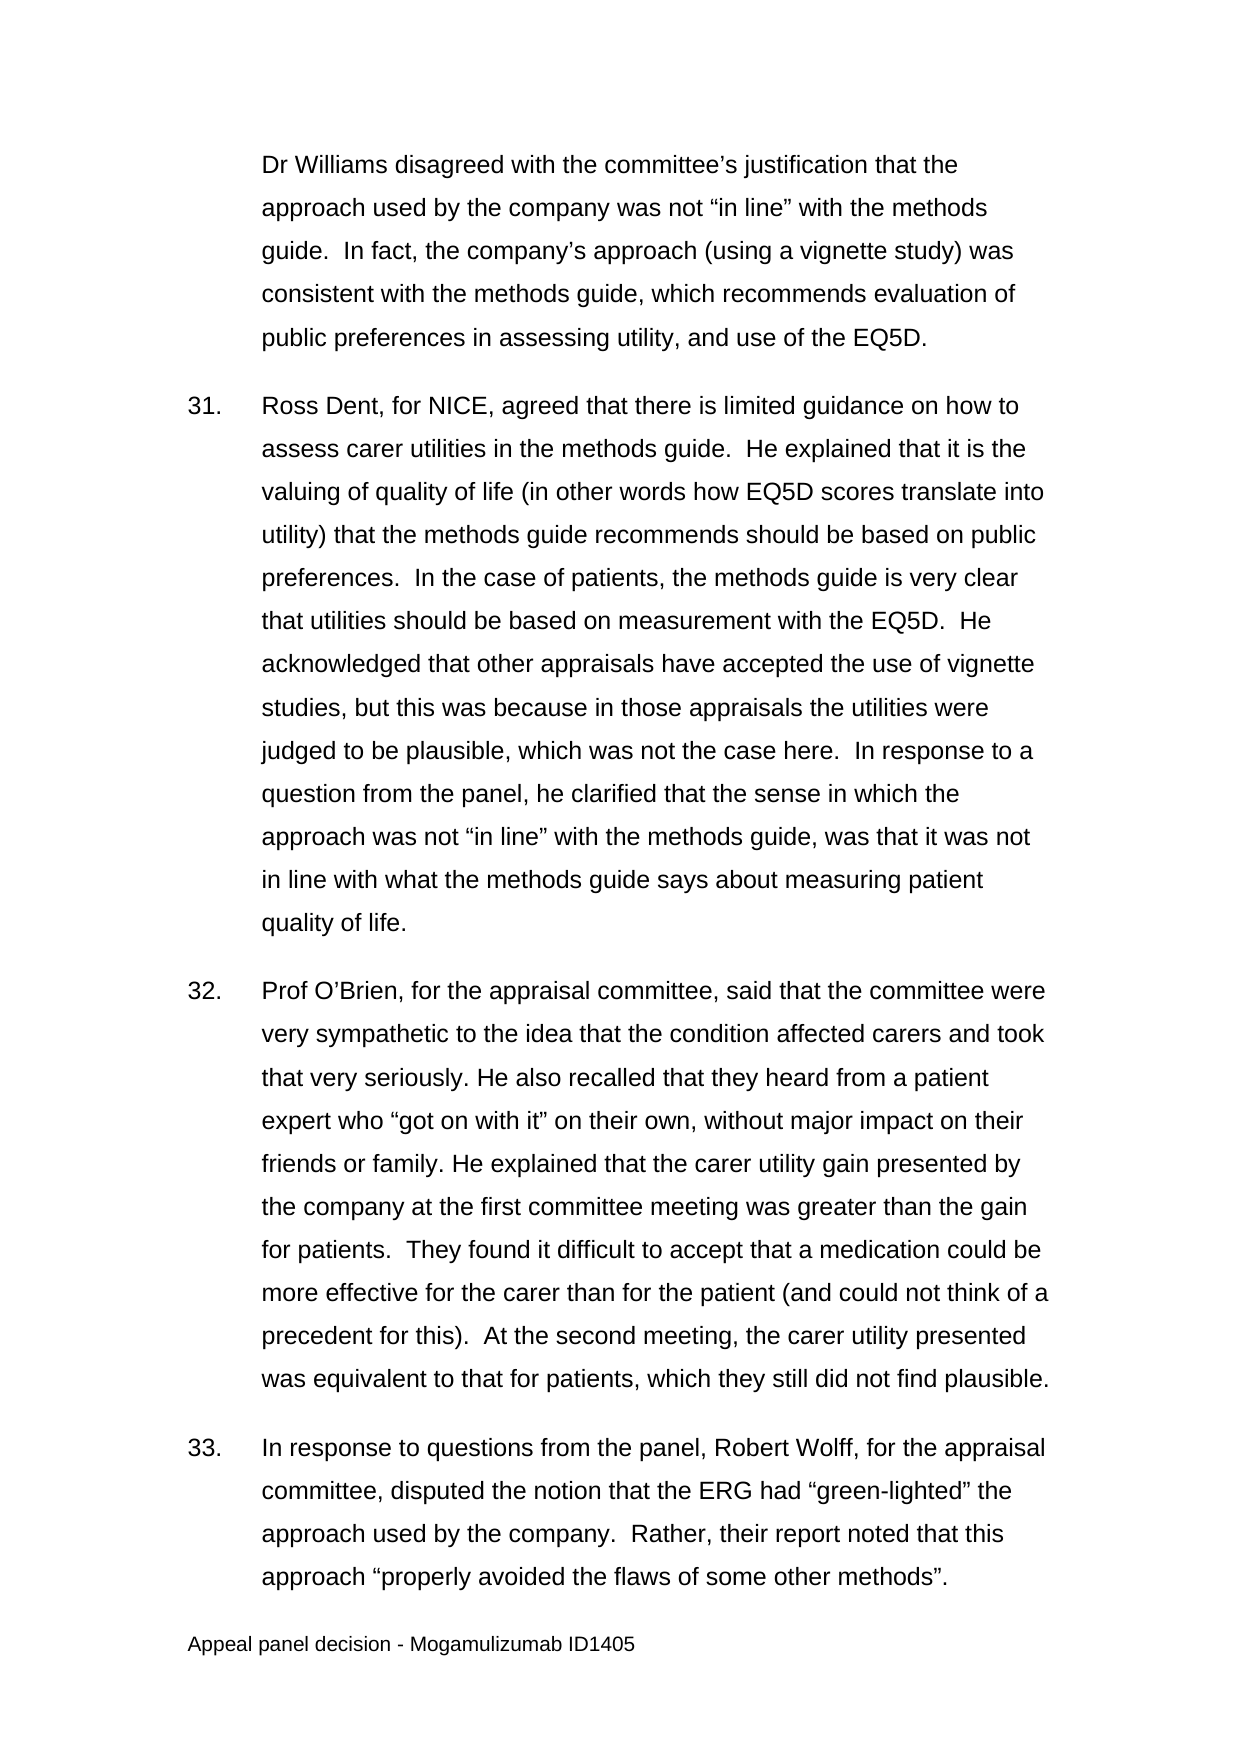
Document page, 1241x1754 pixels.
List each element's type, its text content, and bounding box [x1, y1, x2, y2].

text Prof O’Brien, for the appraisal committee, said that the committee were very sympathetic to the idea that the condition affected carers and took that very seriously. He also recalled that they heard from a patient expert who “got on with it” on their own, without major impact on their friends or family. He explained that the carer utility gain presented by the company at the first committee meeting was greater than the gain for patients. They found it difficult to accept that a medication could be more effective for the carer than for the patient (and could not think of a precedent for this). At the second meeting, the carer utility presented was equivalent to that for patients, which they still did not find plausible. [187, 976, 1053, 1393]
text Ross Dent, for NICE, agreed that there is limited guidance on how to assess carer utilities in the methods guide. He explained that it is the valuing of quality of life (in other words how EQ5D scores translate into utility) that the methods guide recommends should be based on public preferences. In the case of patients, the methods guide is very clear that utilities should be based on measurement with the EQ5D. He acknowledged that other appraisals have accepted the use of vignette studies, but this was because in those appraisals the utilities were judged to be plausible, which was not the case here. In response to a question from the panel, he clarified that the sense in which the approach was not “in line” with the methods guide, was that it was not in line with what the methods guide says about measuring patient quality of life. [187, 391, 1053, 937]
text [187, 150, 1053, 351]
text In response to questions from the panel, Robert Wolff, for the appraisal committee, disputed the notion that the ERG had “green-lighted” the approach used by the company. Rather, their report noted that this approach “properly avoided the flaws of some other methods”. [187, 1432, 1053, 1591]
